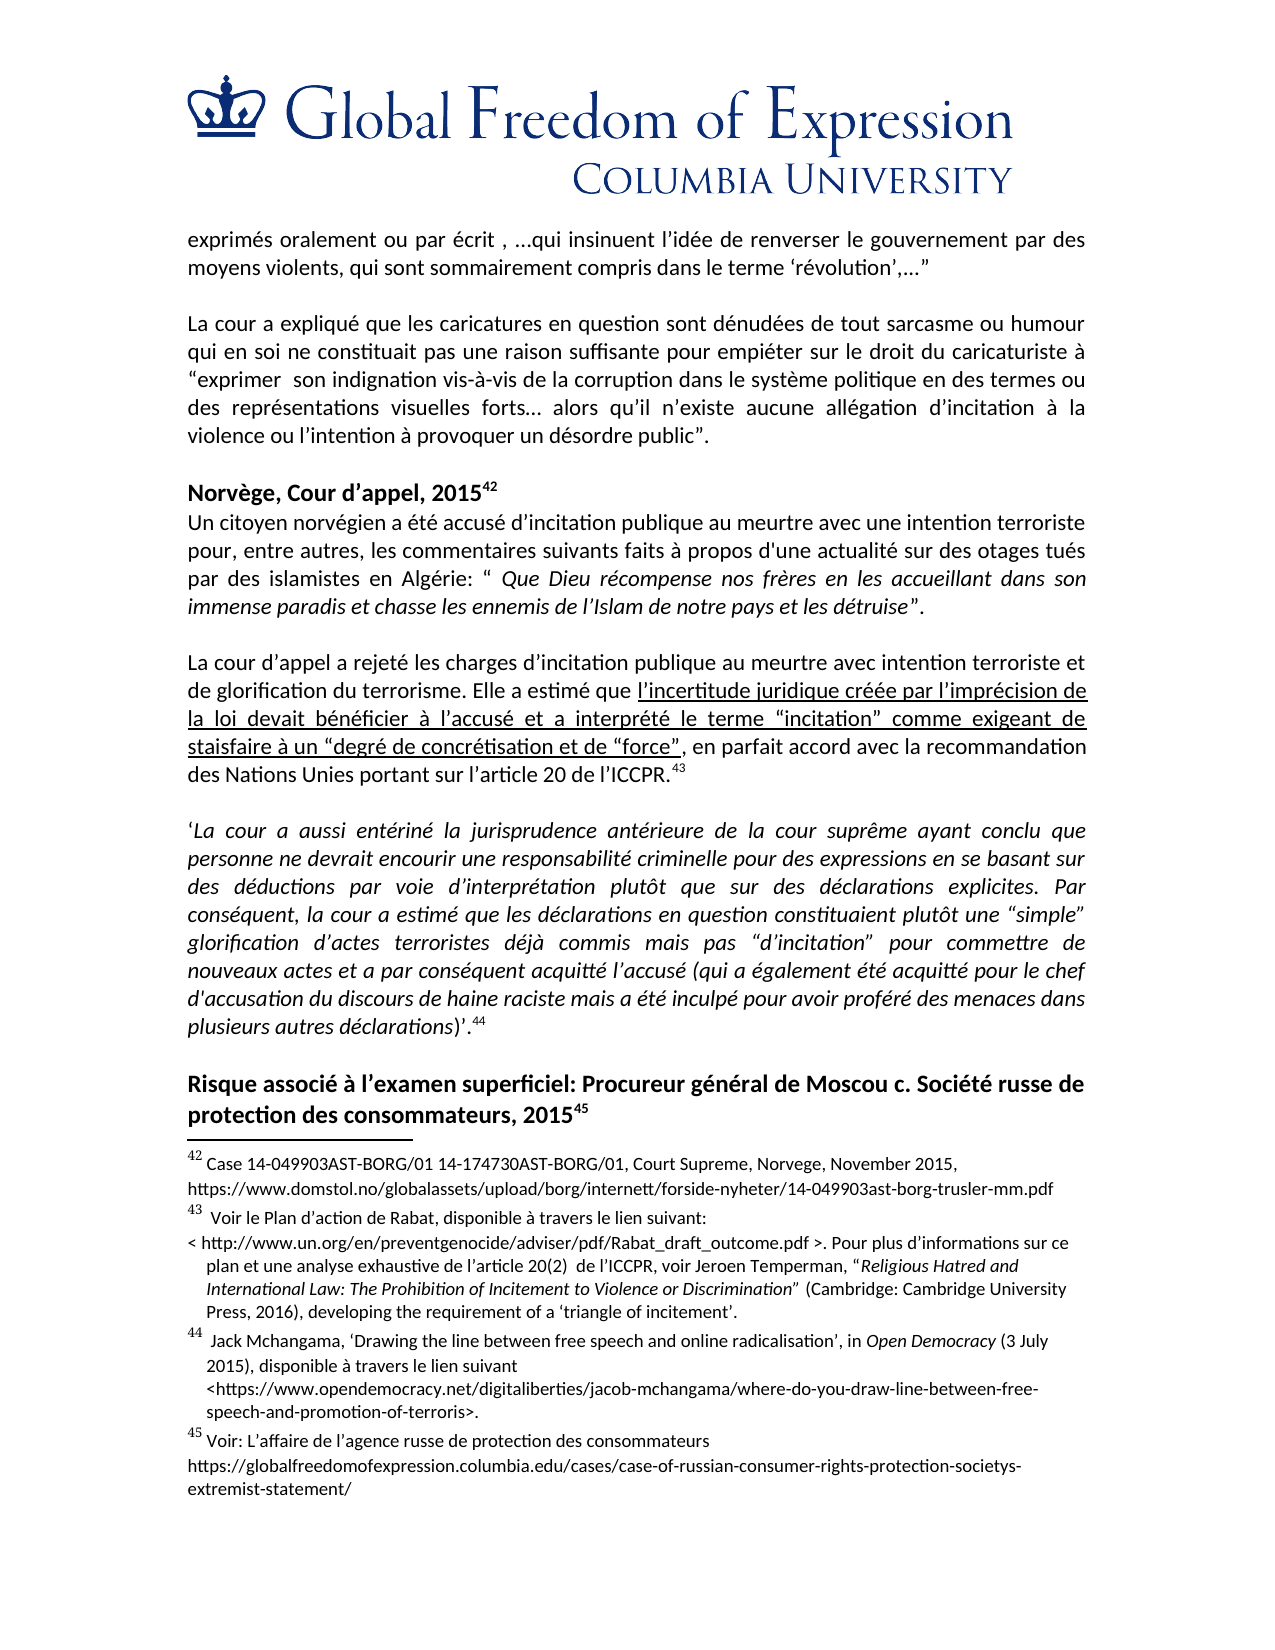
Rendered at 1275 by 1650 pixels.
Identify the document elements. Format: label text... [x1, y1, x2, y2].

picture [187, 75, 1013, 194]
text La cour a expliqué que les caricatures en question sont dénudées de tout sarcasme ou humour qui en soi ne constituait pas une raison suffisante pour empiéter sur le droit du caricaturiste à “exprimer son indignation vis-à-vis de la corruption dans le système politique en des termes ou des représentations visuelles forts… alors qu’il n’existe aucune allégation d’incitation à la violence ou l’intention à provoquer un désordre public”. [187, 309, 1087, 449]
text Un citoyen norvégien a été accusé d’incitation publique au meurtre avec une intention terroriste pour, entre autres, les commentaires suivants faits à propos d'une actualité sur des otages tués par des islamistes en Algérie: “ Que Dieu récompense nos frères en les accueillant dans son immense paradis et chasse les ennemis de l’Islam de notre pays et les détruise”. [187, 508, 1087, 620]
text ‘La cour a aussi entériné la jurisprudence antérieure de la cour suprême ayant conclu que personne ne devrait encourir une responsabilité criminelle pour des expressions en se basant sur des déductions par voie d’interprétation plutôt que sur des déclarations explicites. Par conséquent, la cour a estimé que les déclarations en question constituaient plutôt une “simple” glorification d’actes terroristes déjà commis mais pas “d’incitation” pour commettre de nouveaux actes et a par conséquent acquitté l’accusé (qui a également été acquitté pour le chef d'accusation du discours de haine raciste mais a été inculpé pour avoir proféré des menaces dans plusieurs autres déclarations)’. [187, 816, 1087, 1040]
text Risque associé à l’examen superficiel: Procureur général de Moscou c. Société russe de protection des consommateurs, 2015 [187, 1068, 1087, 1129]
text La cour d’appel a rejeté les charges d’incitation publique au meurtre avec intention terroriste et de glorification du terrorisme. Elle a estimé que l’incertitude juridique créée par l’imprécision de la loi devait bénéficier à l’accusé et a interprété le terme “incitation” comme exigeant de staisfaire à un “degré de concrétisation et de “force”, en parfait accord avec la recommandation des Nations Unies portant sur l’article 20 de l’ICCPR. [187, 729, 1087, 788]
text Norvège, Cour d’appel, 2015 [187, 477, 1087, 508]
text La cour d’appel a rejeté les charges d’incitation publique au meurtre avec intention terroriste et de glorification du terrorisme. Elle a estimé que l’incertitude juridique créée par l’imprécision de la loi devait bénéficier à l’accusé et a interprété le terme “incitation” comme exigeant de staisfaire à un “degré de concrétisation et de “force”, en parfait accord avec la recommandation des Nations Unies portant sur l’article 20 de l’ICCPR. [187, 648, 1087, 728]
